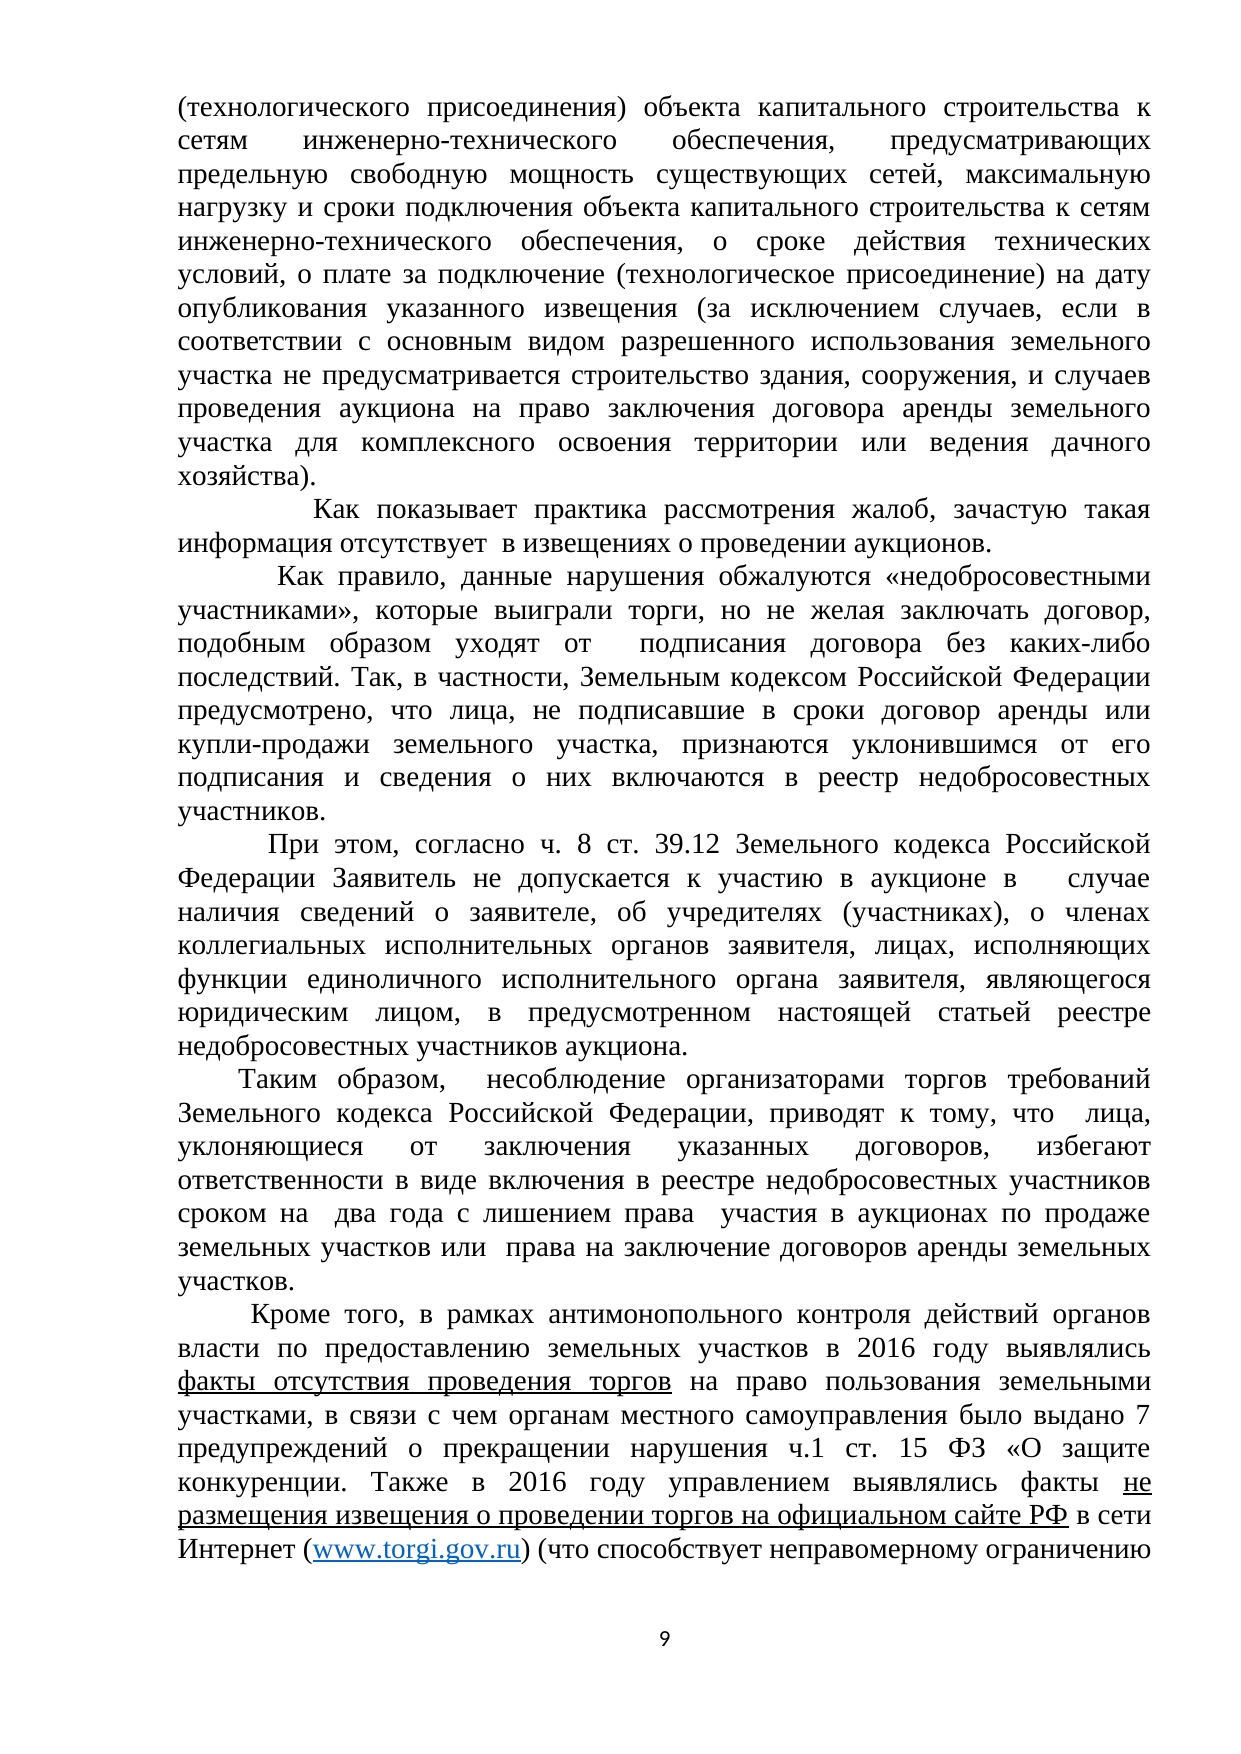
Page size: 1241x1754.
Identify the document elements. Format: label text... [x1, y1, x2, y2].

text Как показывает практика рассмотрения жалоб, зачастую такая информация отсутствует в извещениях о проведении аукционов. [177, 491, 1152, 558]
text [177, 89, 1152, 491]
text Таким образом, несоблюдение организаторами торгов требований Земельного кодекса Российской Федерации, приводят к тому, что лица, уклоняющиеся от заключения указанных договоров, избегают ответственности в виде включения в реестре недобросовестных участников сроком на два года с лишением права участия в аукционах по продаже земельных участков или права на заключение договоров аренды земельных участков. [177, 1061, 1152, 1296]
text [177, 1296, 1152, 1564]
text При этом, согласно ч. 8 ст. 39.12 Земельного кодекса Российской Федерации Заявитель не допускается к участию в аукционе в случае наличия сведений о заявителе, об учредителях (участниках), о членах коллегиальных исполнительных органов заявителя, лицах, исполняющих функции единоличного исполнительного органа заявителя, являющегося юридическим лицом, в предусмотренном настоящей статьей реестре недобросовестных участников аукциона. [177, 827, 1152, 1061]
text Как правило, данные нарушения обжалуются «недобросовестными участниками», которые выиграли торги, но не желая заключать договор, подобным образом уходят от подписания договора без каких-либо последствий. Так, в частности, Земельным кодексом Российской Федерации предусмотрено, что лица, не подписавшие в сроки договор аренды или купли-продажи земельного участка, признаются уклонившимся от его подписания и сведения о них включаются в реестр недобросовестных участников. [177, 558, 1152, 827]
